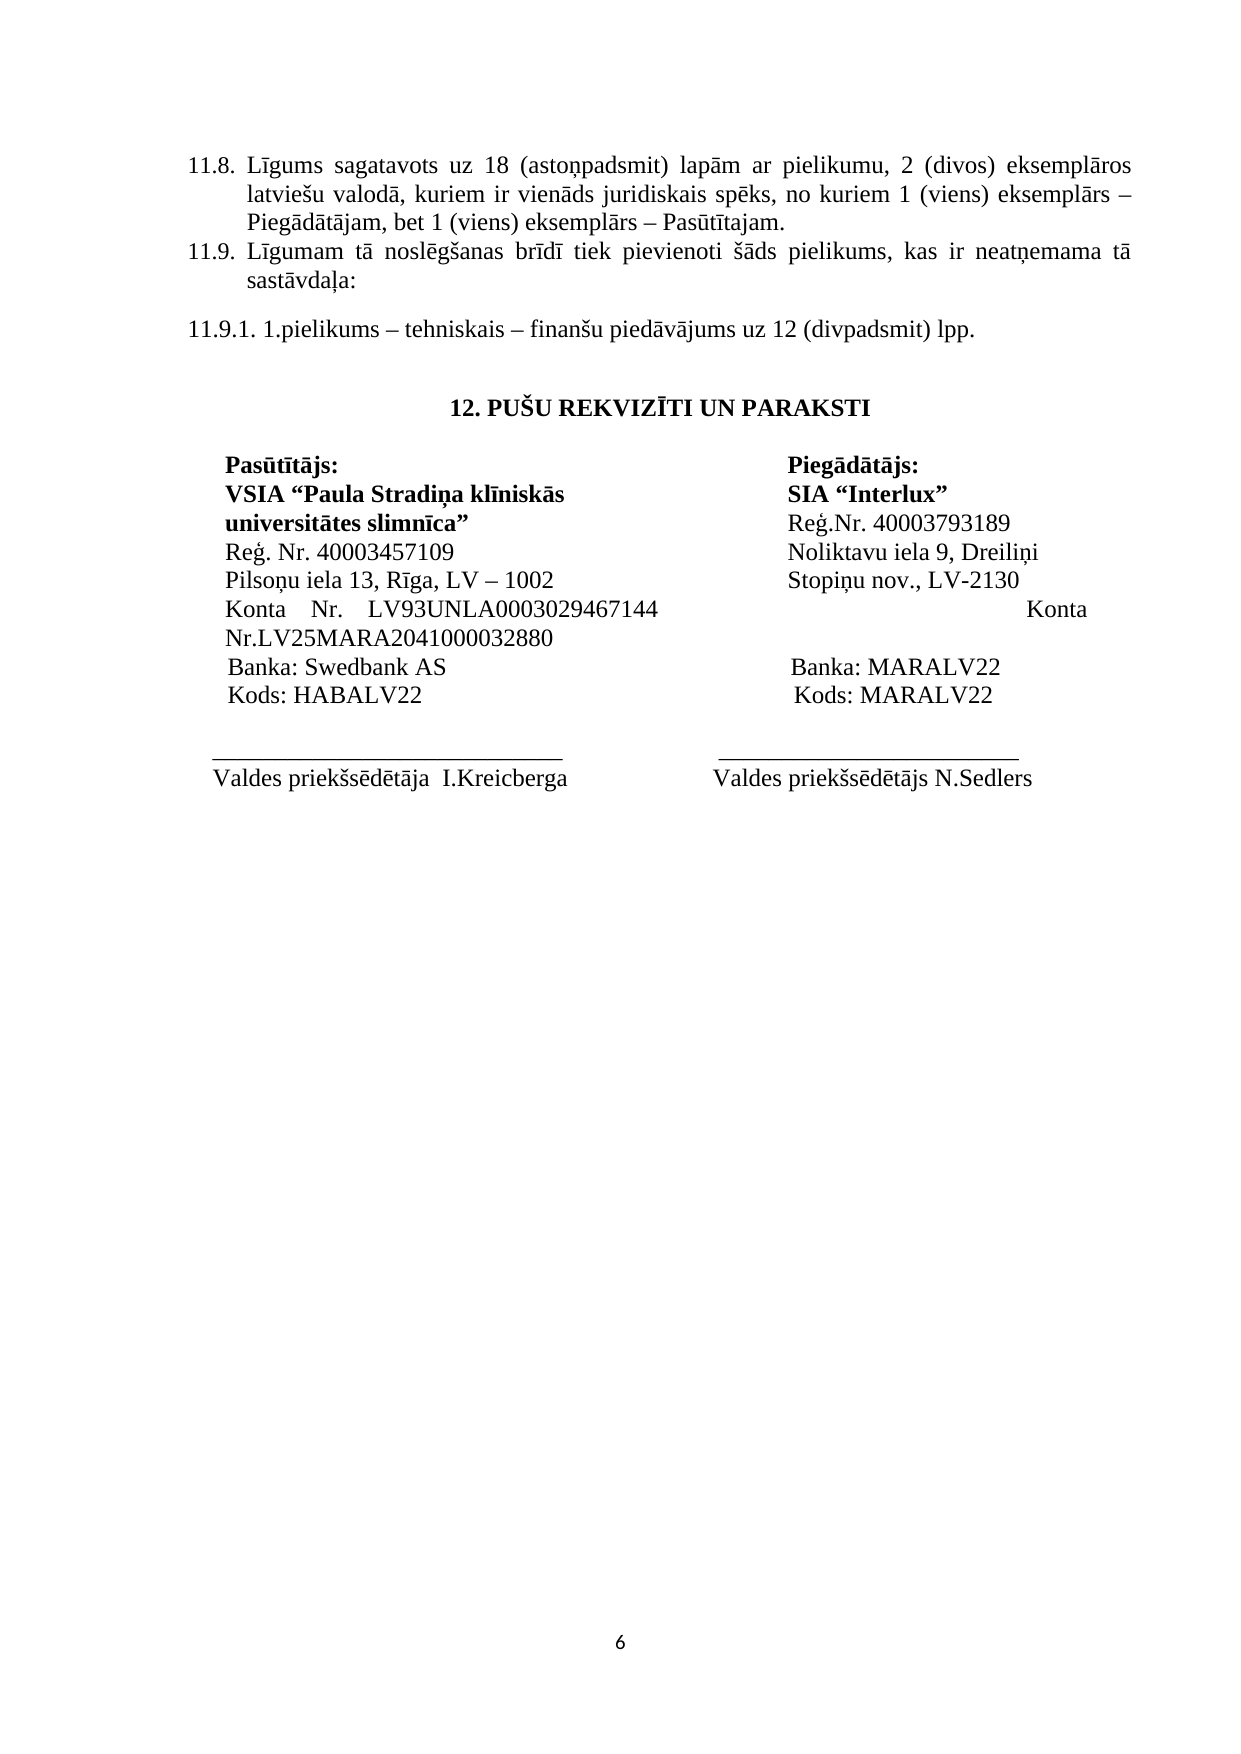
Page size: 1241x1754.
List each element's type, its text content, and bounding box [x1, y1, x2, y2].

text Pilsoņu iela 13, Rīga, LV – 1002 Stopiņu nov., LV-2130 [225, 565, 1088, 594]
text Pasūtītājs: Piegādātājs: [225, 450, 1088, 479]
text ____________________________ ________________________ [187, 734, 1088, 763]
text Kods: HABALV22 Kods: MARALV22 [202, 680, 1053, 709]
text Konta Nr. LV93UNLA0003029467144 Konta Nr.LV25MARA2041000032880 [225, 594, 1088, 652]
text VSIA “Paula Stradiņa klīniskās SIA “Interlux” [225, 479, 1088, 508]
list Līgumam tā noslēgšanas brīdī tiek pievienoti šāds pielikums, kas ir neatņemama tā sastāvdaļa: [187, 236, 1132, 294]
text Banka: Swedbank AS Banka: MARALV22 [202, 652, 1053, 680]
list 1.pielikums – tehniskais – finanšu piedāvājums uz 12 (divpadsmit) lpp. [187, 314, 1132, 343]
text universitātes slimnīca” Reģ.Nr. 40003793189 [225, 508, 1088, 537]
text 12. PUŠU REKVIZĪTI UN PARAKSTI [187, 393, 1132, 422]
text Valdes priekšsēdētāja I.Kreicberga Valdes priekšsēdētājs N.Sedlers [187, 763, 1088, 792]
text Reģ. Nr. 40003457109 Noliktavu iela 9, Dreiliņi [225, 537, 1088, 565]
list Līgums sagatavots uz 18 (astoņpadsmit) lapām ar pielikumu, 2 (divos) eksemplāros latviešu valodā, kuriem ir vienāds juridiskais spēks, no kuriem 1 (viens) eksemplārs – Piegādātājam, bet 1 (viens) eksemplārs – Pasūtītajam. [187, 150, 1132, 236]
